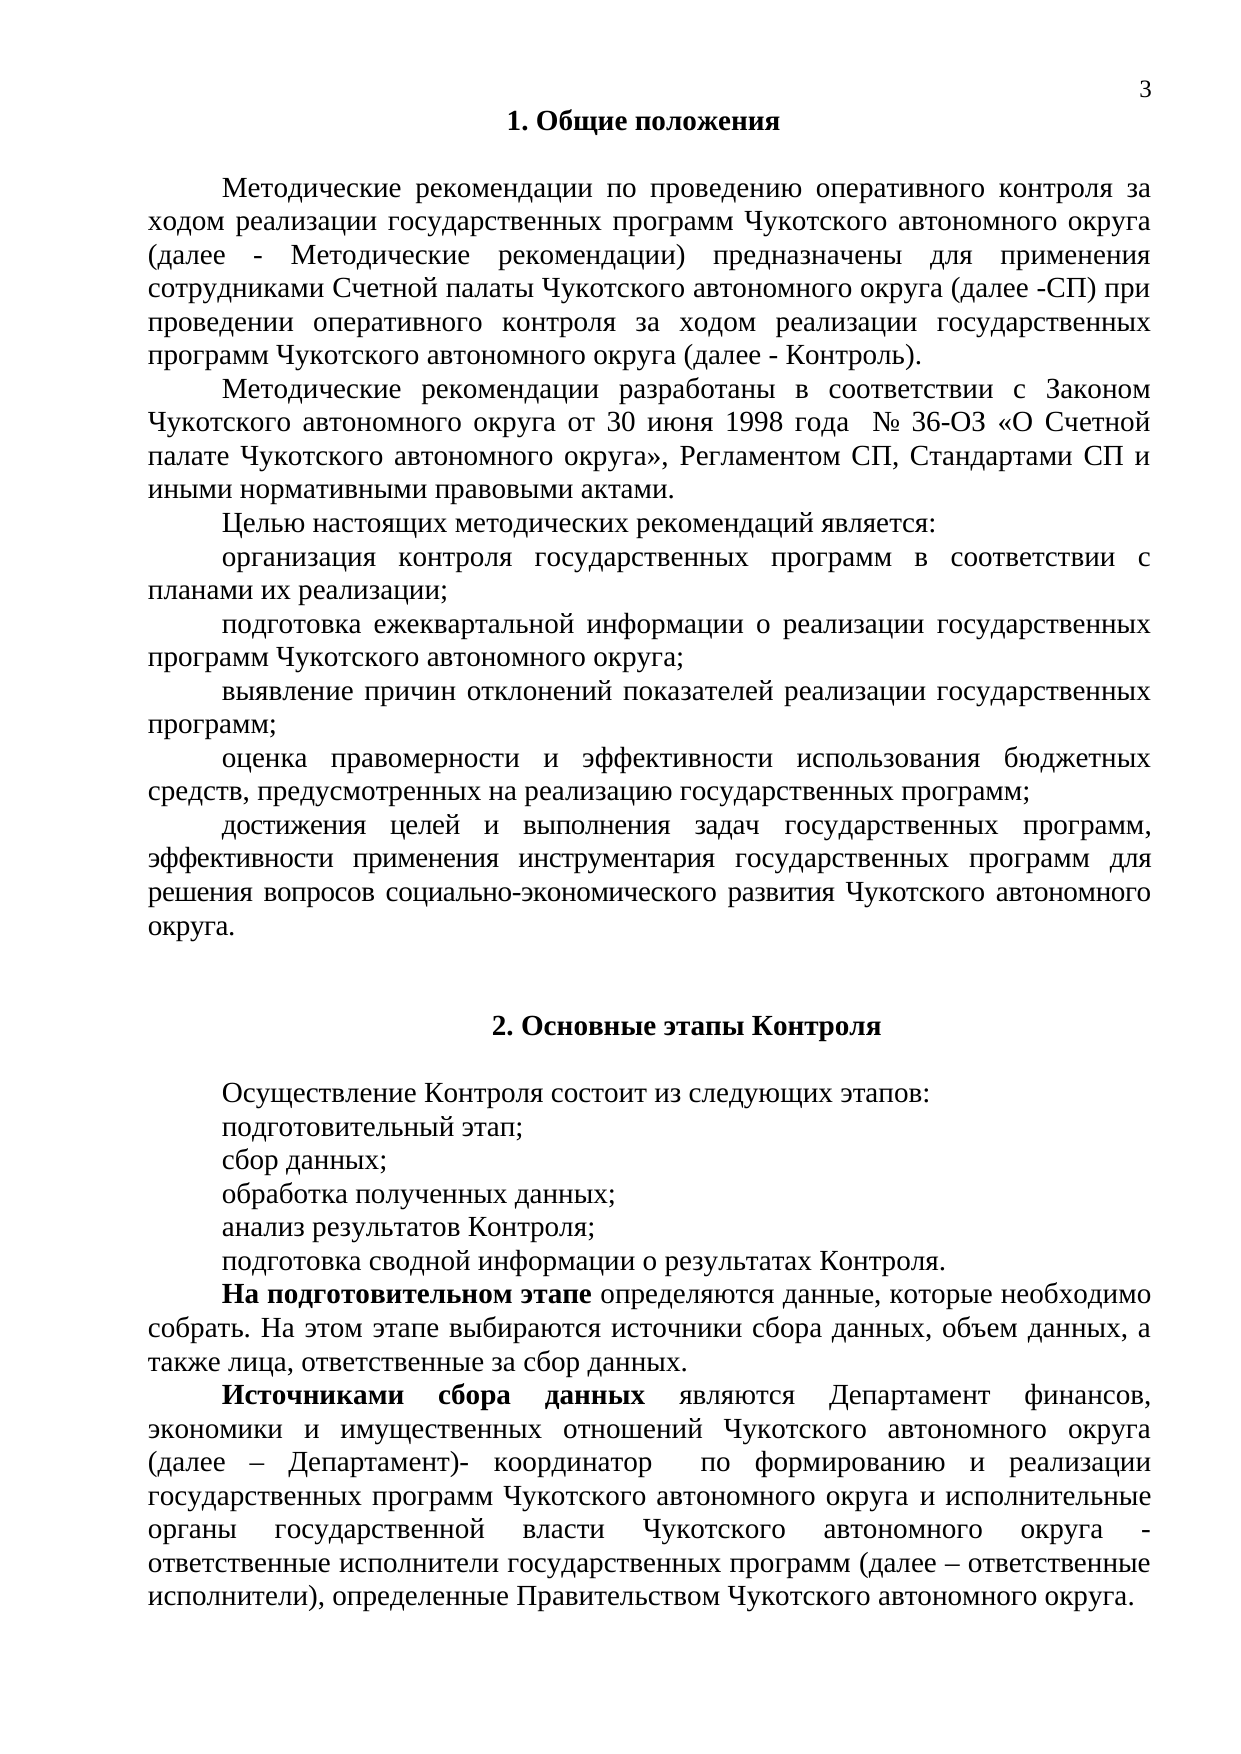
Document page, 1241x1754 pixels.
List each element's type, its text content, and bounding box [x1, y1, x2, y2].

text оценка правомерности и эффективности использования бюджетных средств, предусмотренных на реализацию государственных программ; [148, 740, 1152, 807]
text достижения целей и выполнения задач государственных программ, эффективности применения инструментария государственных программ для решения вопросов социально-экономического развития Чукотского автономного округа. [148, 807, 1152, 941]
text сбор данных; [148, 1142, 1152, 1176]
text 2. Основные этапы Контроля [148, 1008, 1152, 1042]
text подготовительный этап; [148, 1109, 1152, 1142]
text Методические рекомендации по проведению оперативного контроля за ходом реализации государственных программ Чукотского автономного округа (далее - Методические рекомендации) предназначены для применения сотрудниками Счетной палаты Чукотского автономного округа (далее -СП) при проведении оперативного контроля за ходом реализации государственных программ Чукотского автономного округа (далее - Контроль). [148, 170, 1152, 371]
text подготовка ежеквартальной информации о реализации государственных программ Чукотского автономного округа; [148, 606, 1152, 673]
text Целью настоящих методических рекомендаций является: [148, 505, 1152, 539]
text Источниками сбора данных являются Департамент финансов, экономики и имущественных отношений Чукотского автономного округа (далее – Департамент)- координатор по формированию и реализации государственных программ Чукотского автономного округа и исполнительные органы государственной власти Чукотского автономного округа - ответственные исполнители государственных программ (далее – ответственные исполнители), определенные Правительством Чукотского автономного округа. [148, 1377, 1152, 1612]
text Осуществление Контроля состоит из следующих этапов: [148, 1075, 1152, 1109]
text подготовка сводной информации о результатах Контроля. [148, 1243, 1152, 1277]
text организация контроля государственных программ в соответствии с планами их реализации; [148, 539, 1152, 606]
text обработка полученных данных; [148, 1176, 1152, 1209]
text 1. Общие положения [148, 103, 1152, 136]
text выявление причин отклонений показателей реализации государственных программ; [148, 673, 1152, 740]
text Методические рекомендации разработаны в соответствии с Законом Чукотского автономного округа от 30 июня 1998 года № 36-ОЗ «О Счетной палате Чукотского автономного округа», Регламентом СП, Стандартами СП и иными нормативными правовыми актами. [148, 371, 1152, 505]
text анализ результатов Контроля; [148, 1209, 1152, 1243]
text На подготовительном этапе определяются данные, которые необходимо собрать. На этом этапе выбираются источники сбора данных, объем данных, а также лица, ответственные за сбор данных. [148, 1277, 1152, 1377]
